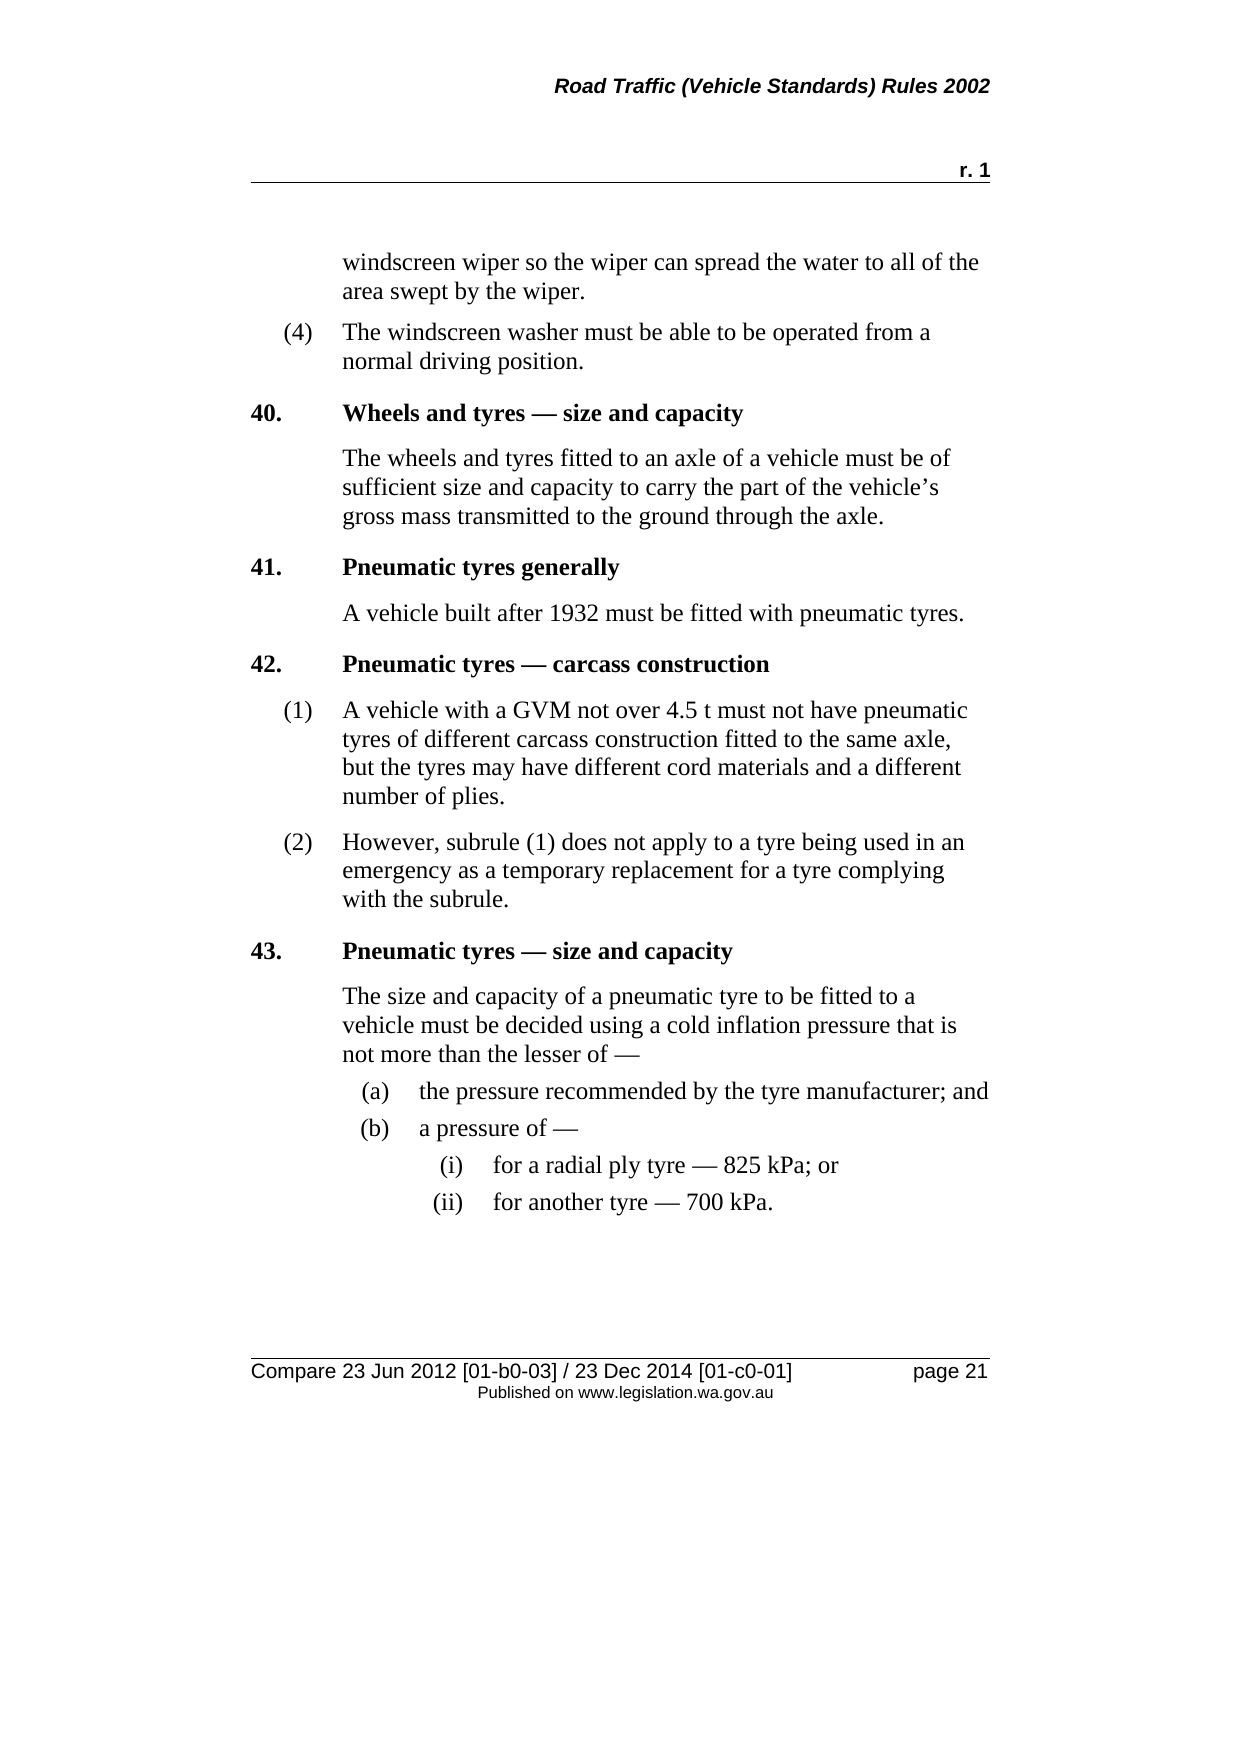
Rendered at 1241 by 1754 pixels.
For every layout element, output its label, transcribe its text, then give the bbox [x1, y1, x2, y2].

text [251, 247, 990, 305]
subtitle 41. Pneumatic tyres generally [251, 552, 990, 581]
text (ii) for another tyre — 700 kPa. [251, 1187, 990, 1216]
text The wheels and tyres fitted to an axle of a vehicle must be of sufficient size and capacity to carry the part of the vehicle’s gross mass transmitted to the ground through the axle. [251, 443, 990, 529]
text (b) a pressure of — [251, 1113, 990, 1142]
text (1) A vehicle with a GVM not over 4.5 t must not have pneumatic tyres of different carcass construction fitted to the same axle, but the tyres may have different cord materials and a different number of plies. [251, 695, 990, 810]
text A vehicle built after 1932 must be fitted with pneumatic tyres. [251, 598, 990, 627]
text (i) for a radial ply tyre — 825 kPa; or [251, 1150, 990, 1179]
subtitle 42. Pneumatic tyres — carcass construction [251, 649, 990, 678]
text The size and capacity of a pneumatic tyre to be fitted to a vehicle must be decided using a cold inflation pressure that is not more than the lesser of — [251, 981, 990, 1067]
text (a) the pressure recommended by the tyre manufacturer; and [251, 1076, 990, 1104]
text (2) However, subrule (1) does not apply to a tyre being used in an emergency as a temporary replacement for a tyre complying with the subrule. [251, 827, 990, 913]
subtitle 43. Pneumatic tyres — size and capacity [251, 936, 990, 964]
subtitle 40. Wheels and tyres — size and capacity [251, 398, 990, 427]
text (4) The windscreen washer must be able to be operated from a normal driving position. [251, 317, 990, 375]
